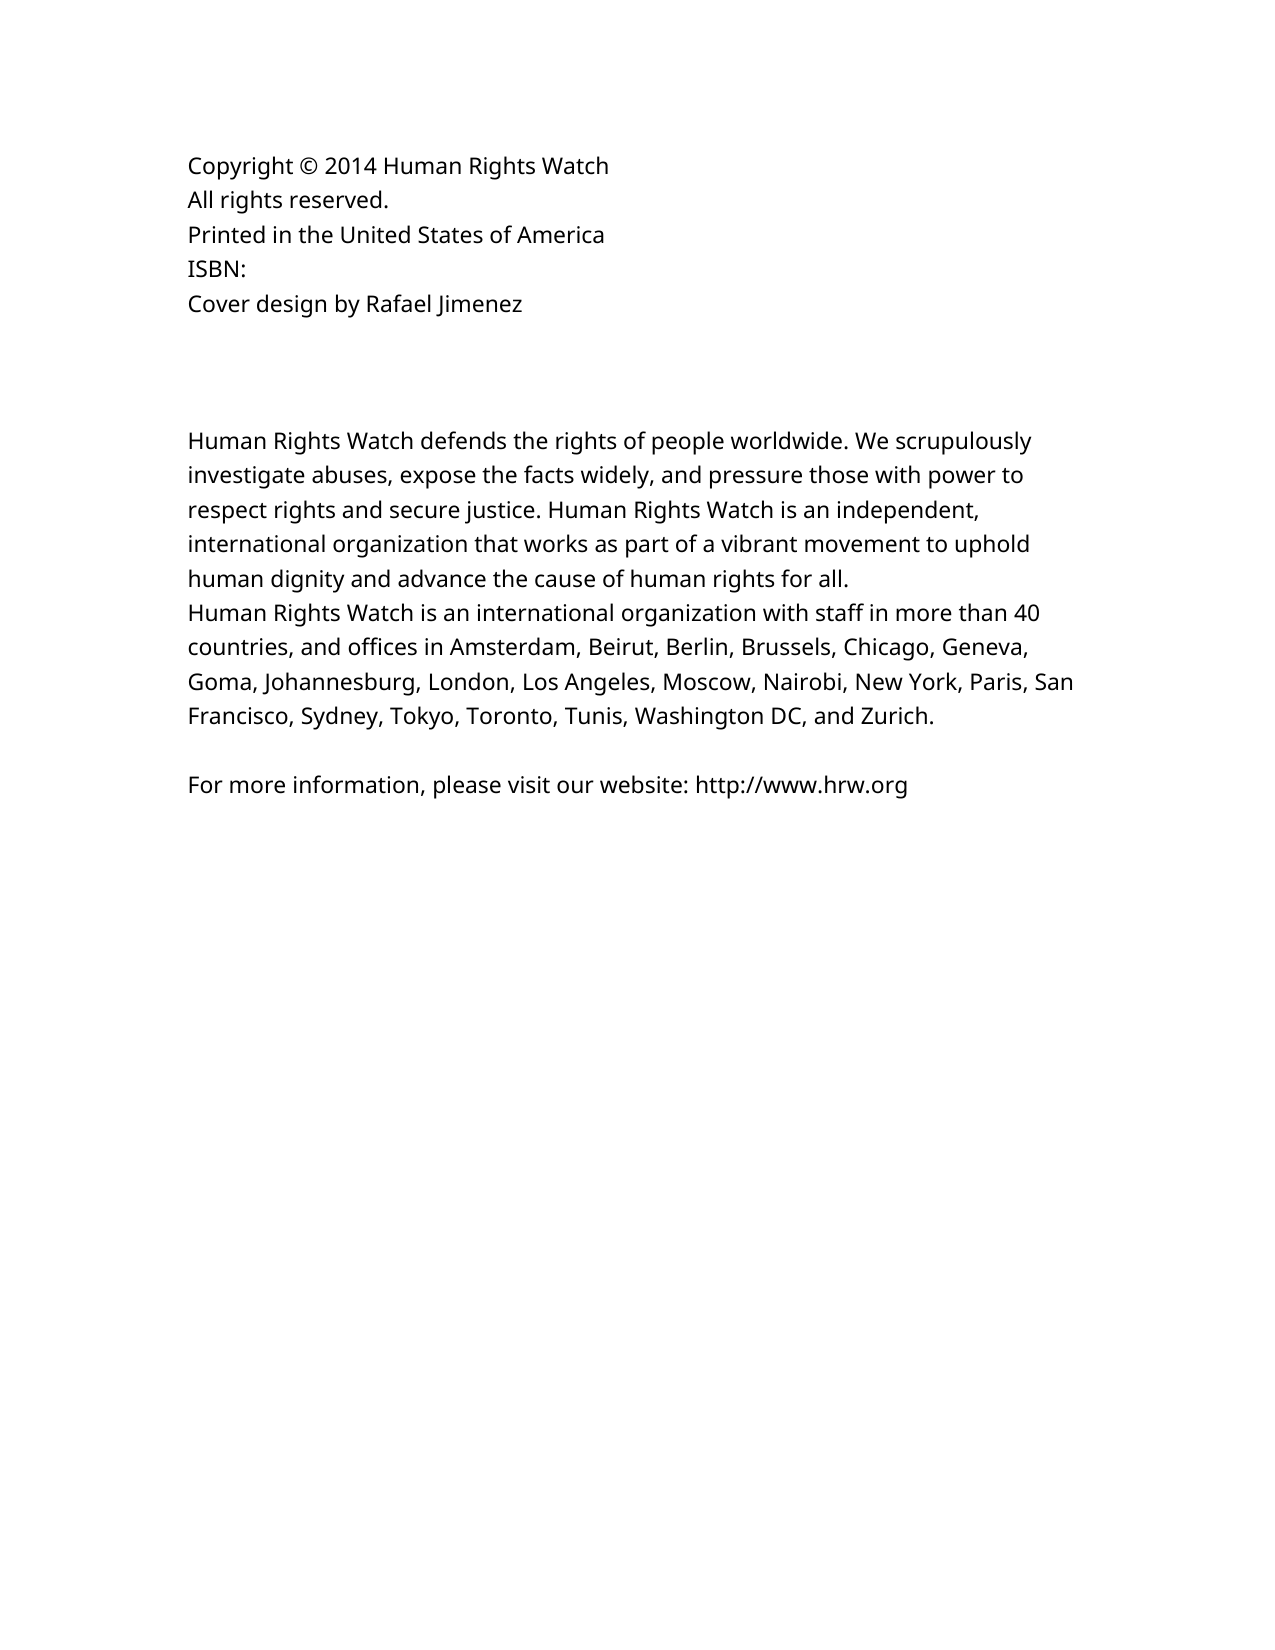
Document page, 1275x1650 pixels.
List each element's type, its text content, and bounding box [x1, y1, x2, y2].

text Human Rights Watch defends the rights of people worldwide. We scrupulously investigate abuses, expose the facts widely, and pressure those with power to respect rights and secure justice. Human Rights Watch is an independent, international organization that works as part of a vibrant movement to uphold human dignity and advance the cause of human rights for all. [187, 425, 1087, 594]
text For more information, please visit our website: http://www.hrw.org [187, 769, 1087, 800]
text Printed in the United States of America [187, 219, 1087, 250]
text Cover design by Rafael Jimenez [187, 287, 1087, 319]
text Human Rights Watch is an international organization with staff in more than 40 countries, and offices in Amsterdam, Beirut, Berlin, Brussels, Chicago, Geneva, Goma, Johannesburg, London, Los Angeles, Moscow, Nairobi, New York, Paris, San Francisco, Sydney, Tokyo, Toronto, Tunis, Washington DC, and Zurich. [187, 597, 1087, 731]
text All rights reserved. [187, 184, 1087, 216]
text Copyright © 2014 Human Rights Watch [187, 150, 1087, 181]
text ISBN: [187, 253, 1087, 284]
